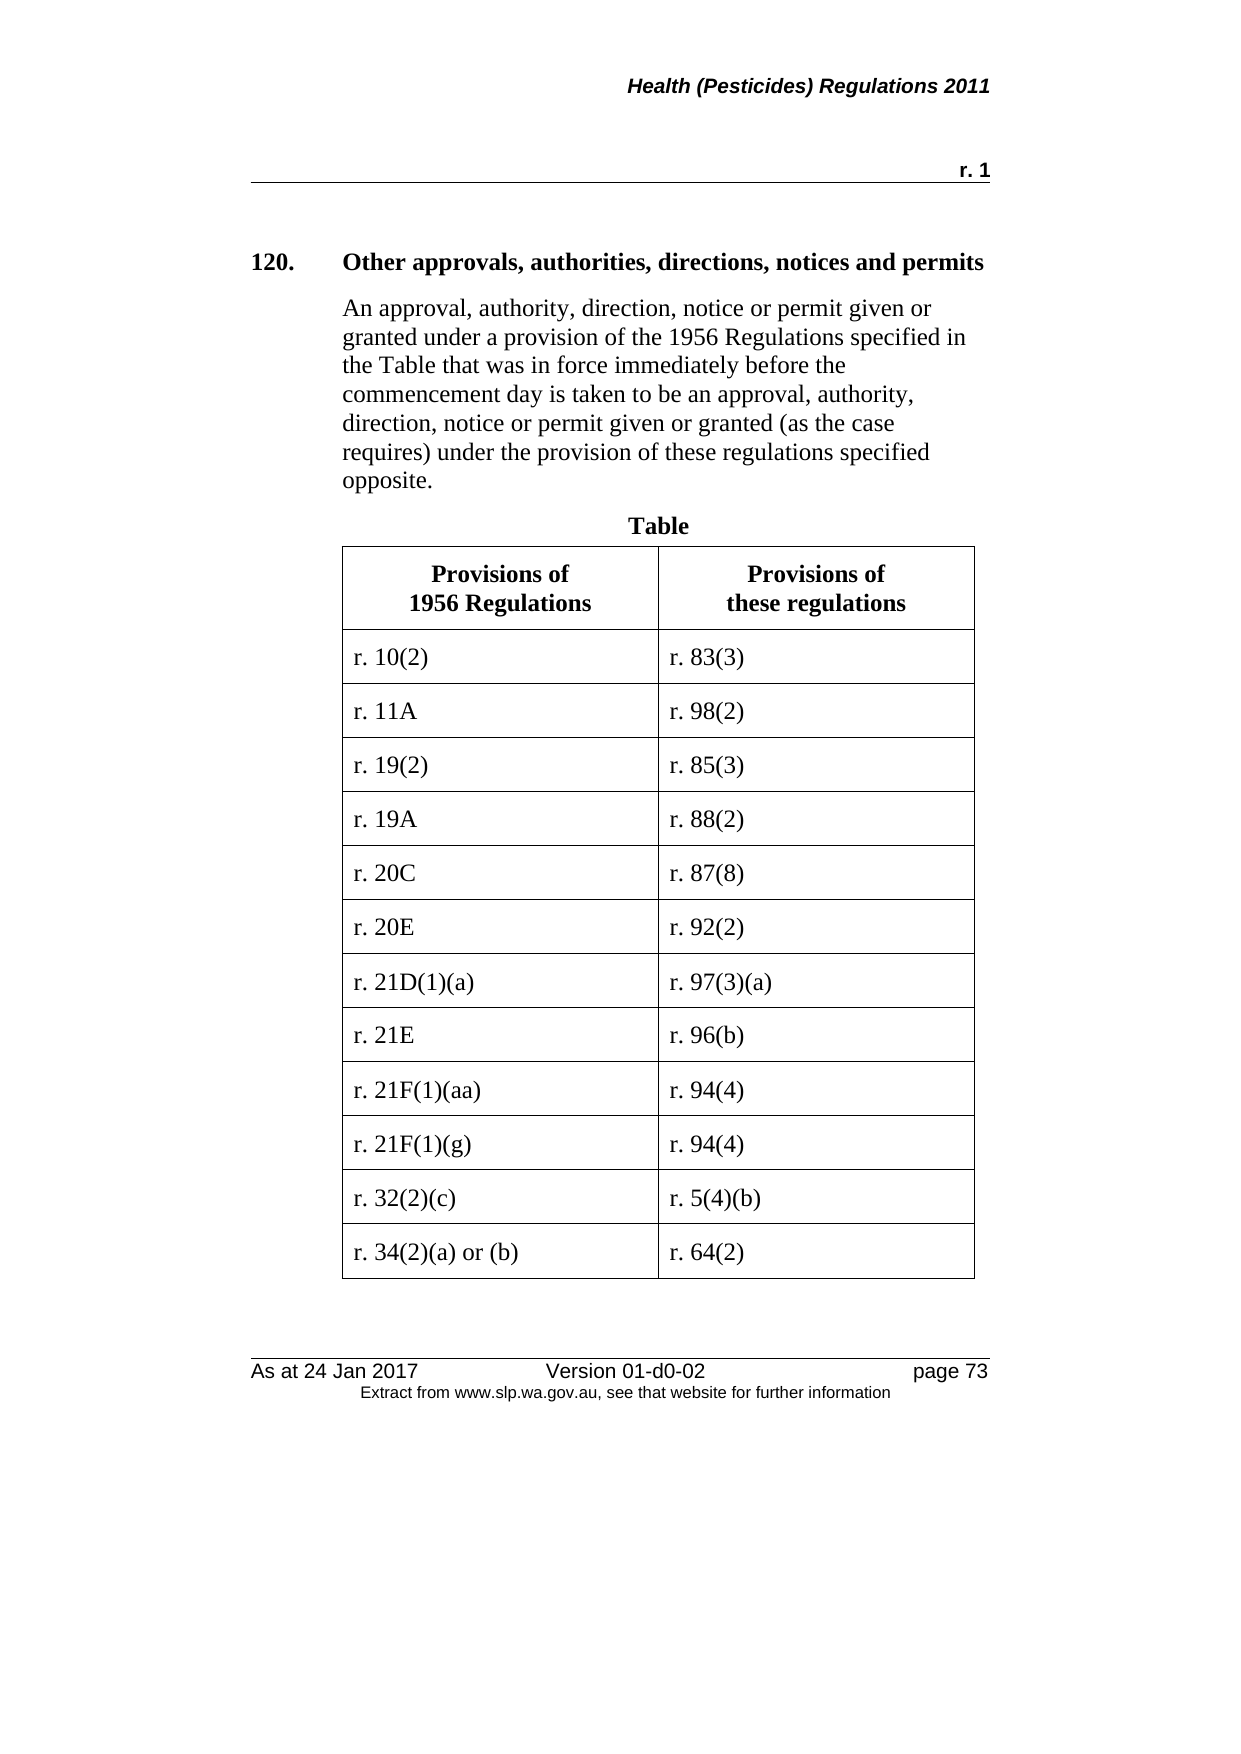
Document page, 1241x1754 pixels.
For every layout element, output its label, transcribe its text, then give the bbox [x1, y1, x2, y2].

subtitle Table [342, 511, 975, 539]
table_cell r. 5(4)(b) [659, 1170, 974, 1223]
table_cell r. 92(2) [659, 900, 974, 953]
table_cell r. 11A [343, 684, 658, 737]
table_cell r. 83(3) [659, 630, 974, 683]
table_cell r. 88(2) [659, 792, 974, 845]
table_cell r. 85(3) [659, 738, 974, 791]
table_cell r. 20E [343, 900, 658, 953]
table_cell r. 98(2) [659, 684, 974, 737]
table_cell r. 20C [343, 846, 658, 899]
table_cell r. 64(2) [659, 1224, 974, 1277]
table_header Provisions of 1956 Regulations [343, 547, 658, 629]
table_cell r. 34(2)(a) or (b) [343, 1224, 658, 1277]
table_header Provisions of these regulations [659, 547, 974, 629]
table_cell r. 10(2) [343, 630, 658, 683]
table_cell r. 21E [343, 1008, 658, 1061]
text An approval, authority, direction, notice or permit given or granted under a provision of the 1956 Regulations specified in the Table that was in force immediately before the commencement day is taken to be an approval, authority, direction, notice or permit given or granted (as the case requires) under the provision of these regulations specified opposite. [251, 293, 990, 494]
table_cell r. 19A [343, 792, 658, 845]
table_cell r. 94(4) [659, 1116, 974, 1169]
subtitle 120. Other approvals, authorities, directions, notices and permits [251, 247, 990, 276]
table_cell r. 87(8) [659, 846, 974, 899]
table_cell r. 94(4) [659, 1062, 974, 1115]
table_cell r. 21F(1)(aa) [343, 1062, 658, 1115]
table_cell r. 32(2)(c) [343, 1170, 658, 1223]
table_cell r. 21F(1)(g) [343, 1116, 658, 1169]
table_cell r. 96(b) [659, 1008, 974, 1061]
table_cell r. 19(2) [343, 738, 658, 791]
table_cell r. 21D(1)(a) [343, 954, 658, 1007]
table_cell r. 97(3)(a) [659, 954, 974, 1007]
